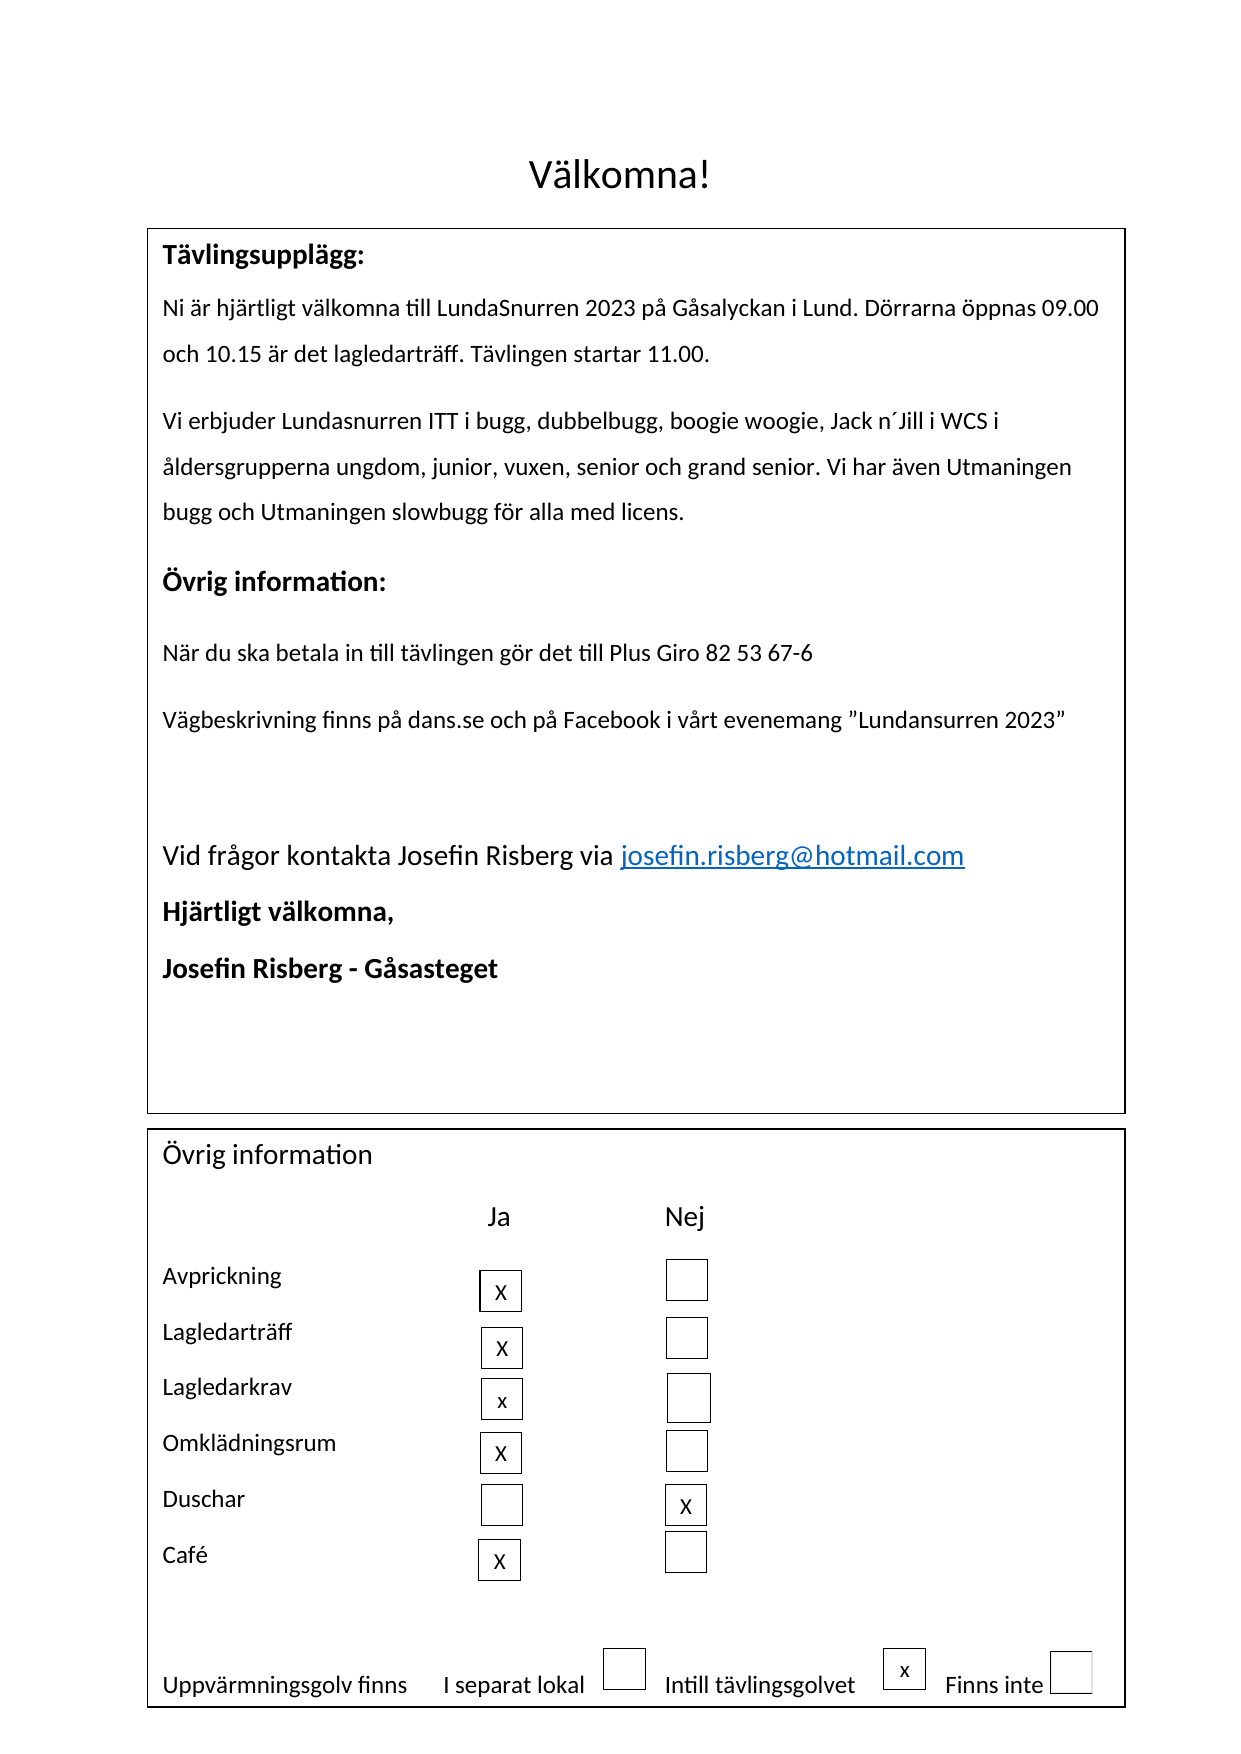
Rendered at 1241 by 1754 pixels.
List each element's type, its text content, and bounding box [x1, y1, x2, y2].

text Välkomna! [148, 148, 1093, 198]
